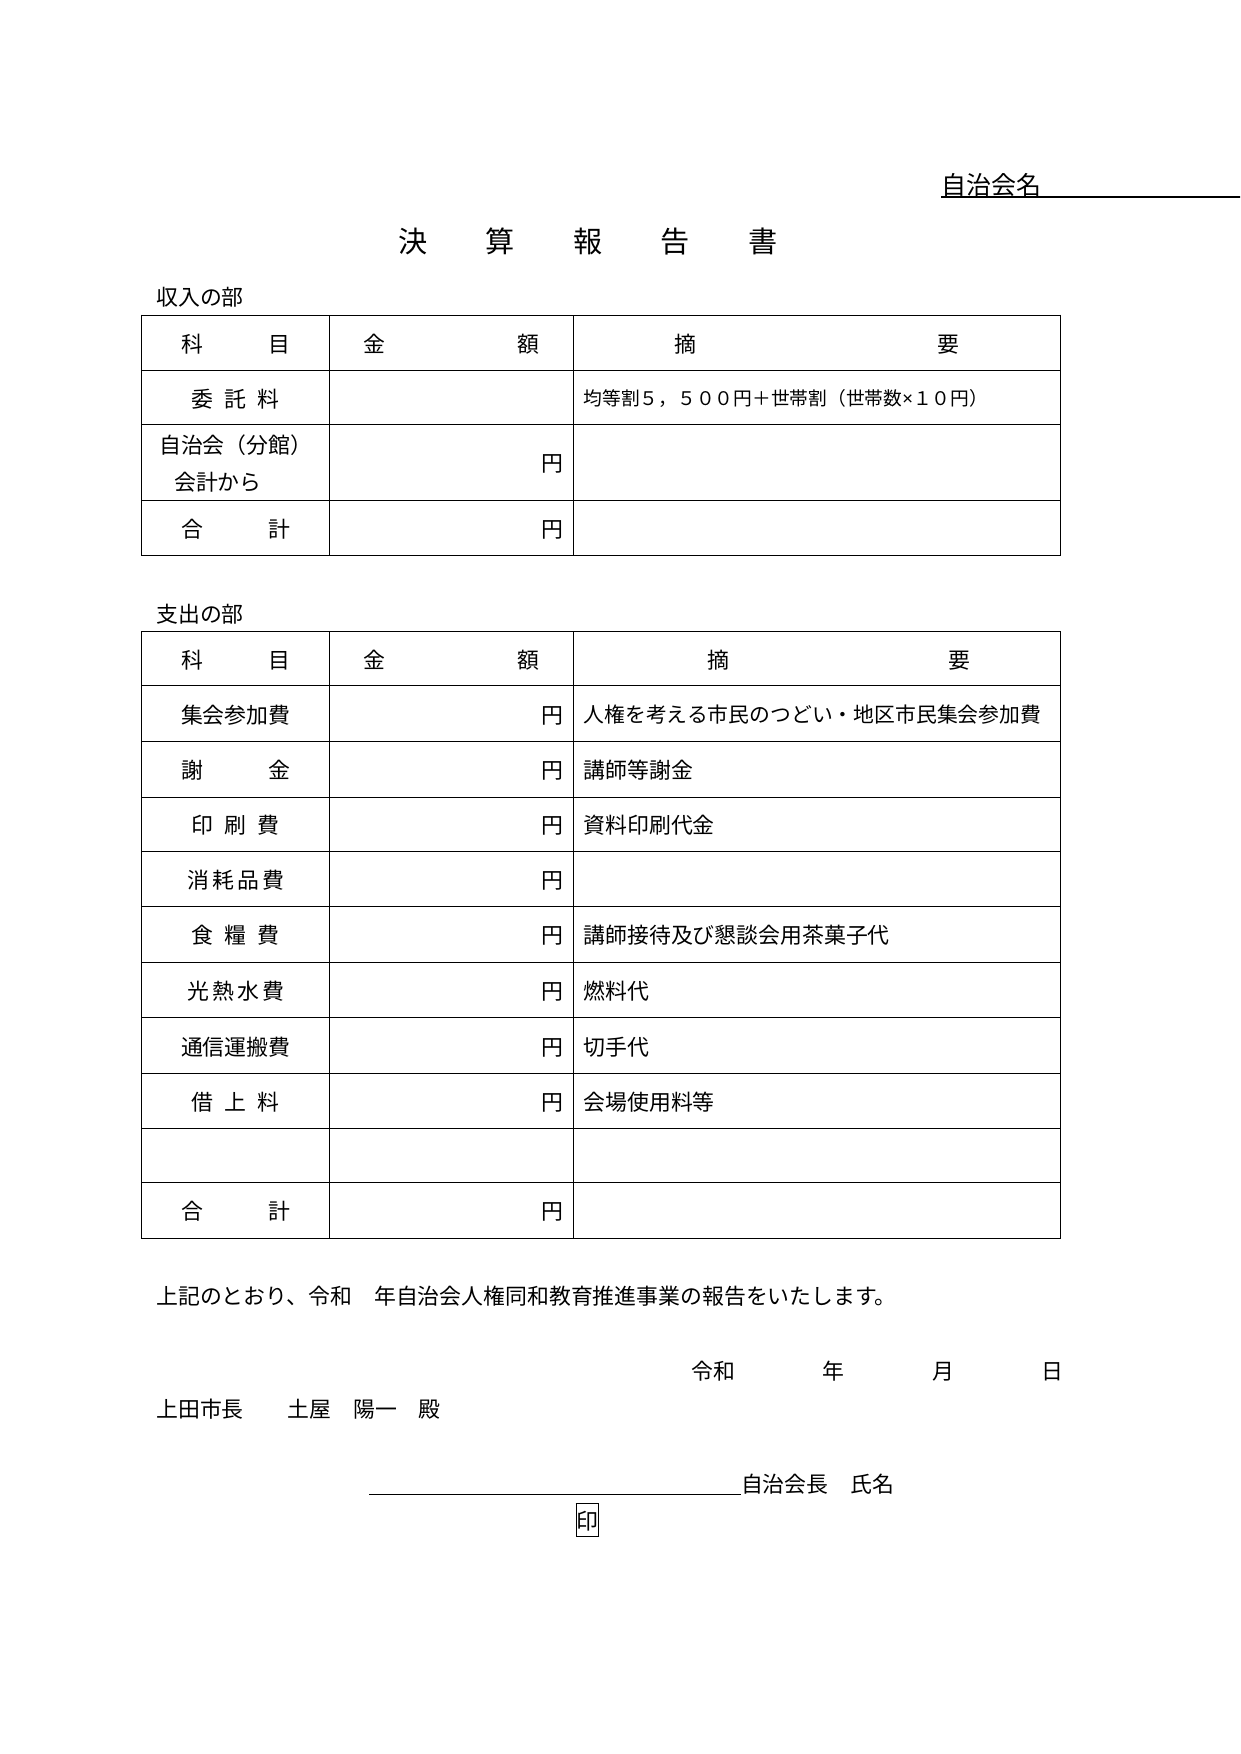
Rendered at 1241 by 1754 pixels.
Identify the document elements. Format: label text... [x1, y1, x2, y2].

table_cell 光熱水費 [142, 963, 329, 1017]
table_header 金 額 [330, 632, 573, 685]
table_cell [330, 1129, 573, 1182]
table_cell [142, 1129, 329, 1182]
table_cell 円 [330, 798, 573, 851]
text 決 算 報 告 書 [112, 202, 1063, 277]
table_header 科 目 [142, 316, 329, 370]
table_cell 円 [330, 1074, 573, 1128]
table_cell [574, 425, 1060, 500]
table_cell 円 [330, 425, 573, 500]
table_cell 借上料 [142, 1074, 329, 1128]
table_cell 円 [330, 963, 573, 1017]
table_cell 円 [330, 1183, 573, 1238]
table_cell 円 [330, 907, 573, 962]
table_cell 合 計 [142, 1183, 329, 1238]
table_cell 自治会（分館） 会計から [142, 425, 329, 500]
text 上記のとおり、令和 年自治会人権同和教育推進事業の報告をいたします。 [112, 1276, 1063, 1314]
table_cell 会場使用料等 [574, 1074, 1060, 1128]
table_cell 食糧費 [142, 907, 329, 962]
table_cell [574, 1129, 1060, 1182]
table_cell 円 [330, 371, 573, 424]
table_header 摘 要 [574, 632, 1060, 685]
table_cell 講師等謝金 [574, 742, 1060, 797]
table_cell 講師接待及び懇談会用茶菓子代 [574, 907, 1060, 962]
table_header 摘 要 [574, 316, 1060, 370]
text 自治会長 氏名 印 [112, 1464, 1063, 1539]
table_cell 円 [330, 742, 573, 797]
table_cell 円 [330, 852, 573, 906]
table_cell 均等割５，５００円＋世帯割（世帯数×１０円） [574, 371, 1060, 424]
table_cell 印刷費 [142, 798, 329, 851]
table_cell 消耗品費 [142, 852, 329, 906]
table_cell 集会参加費 [142, 686, 329, 741]
table_cell 謝 金 [142, 742, 329, 797]
table_cell [574, 1183, 1060, 1238]
table_cell [574, 501, 1060, 555]
table_cell [574, 852, 1060, 906]
table_cell 人権を考える市民のつどい・地区市民集会参加費 [574, 686, 1060, 741]
table_cell 円 [330, 1018, 573, 1073]
text 令和 年 月 日 [112, 1351, 1063, 1389]
table_cell 切手代 [574, 1018, 1060, 1073]
table_cell 合 計 [142, 501, 329, 555]
text 支出の部 [112, 594, 1063, 631]
table_cell 燃料代 [574, 963, 1060, 1017]
text 上田市長 土屋 陽一 殿 [112, 1389, 1063, 1426]
table_cell 円 [330, 501, 573, 555]
text 収入の部 [112, 277, 1063, 314]
text 自治会名 [112, 164, 1041, 202]
table_cell 資料印刷代金 [574, 798, 1060, 851]
table_cell 円 [330, 686, 573, 741]
table_cell 通信運搬費 [142, 1018, 329, 1073]
table_header 科 目 [142, 632, 329, 685]
table_header 金 額 [330, 316, 573, 370]
table_cell 委託料 [142, 371, 329, 424]
